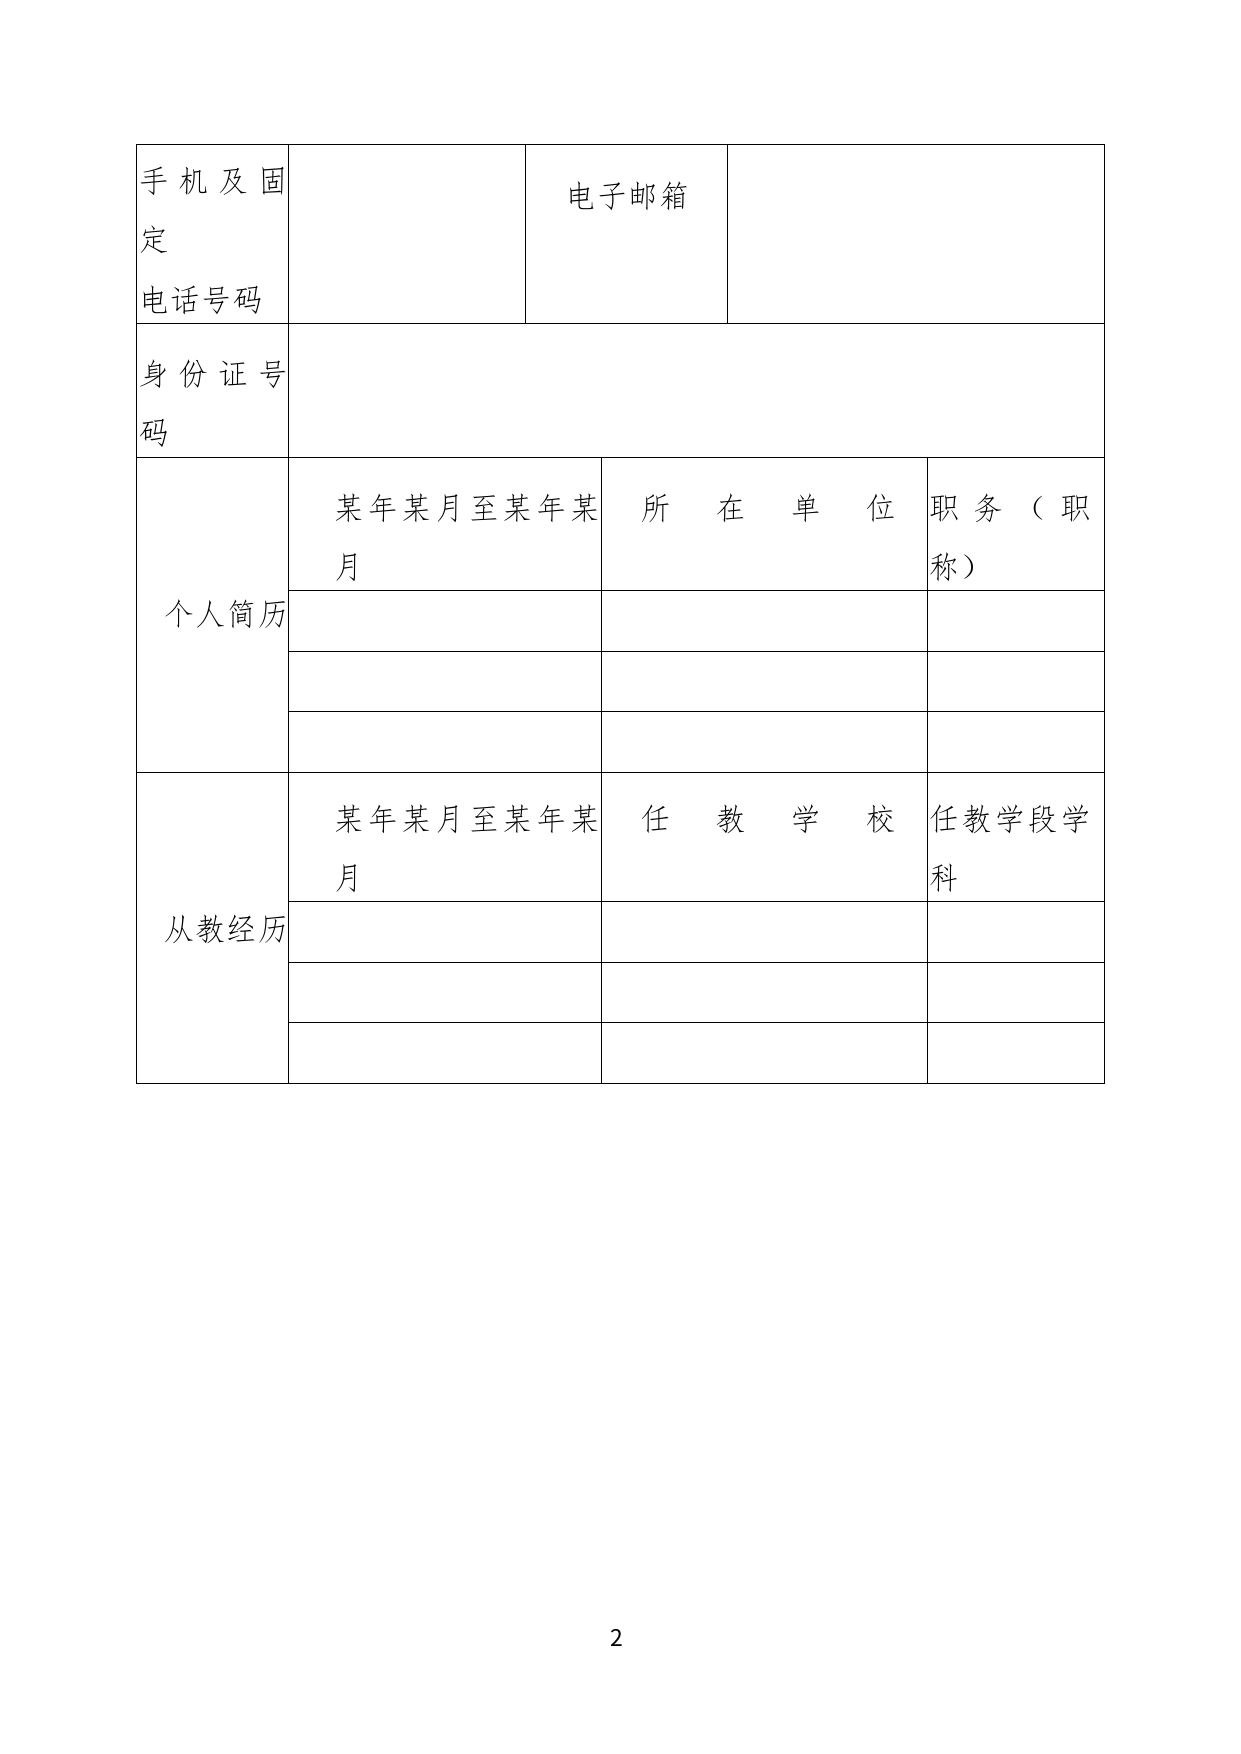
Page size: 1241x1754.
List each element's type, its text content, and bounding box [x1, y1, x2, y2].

table_cell [928, 591, 1104, 651]
table_cell 所 在 单 位 [602, 458, 927, 590]
table_cell [928, 712, 1104, 772]
table_cell [602, 591, 927, 651]
table_cell 任教学段学科 [928, 773, 1104, 901]
table_cell 从教经历 [137, 773, 288, 1082]
table_cell [602, 652, 927, 711]
table_cell [289, 1023, 601, 1082]
table_cell [289, 652, 601, 711]
table_cell [928, 902, 1104, 962]
table_cell 某年某月至某年某月 [289, 773, 601, 901]
table_cell [289, 145, 525, 323]
table_cell [728, 145, 1104, 323]
table_cell [289, 712, 601, 772]
table_cell 手机及固定 电话号码 [137, 145, 288, 323]
table_cell [928, 963, 1104, 1022]
table_cell 任 教 学 校 [602, 773, 927, 901]
table_cell 职务（职称） [928, 458, 1104, 590]
table_cell 个人简历 [137, 458, 288, 772]
table_cell [602, 963, 927, 1022]
table_cell [289, 591, 601, 651]
table_cell [928, 652, 1104, 711]
table_cell [289, 963, 601, 1022]
table_cell 某年某月至某年某月 [289, 458, 601, 590]
table_cell [602, 1023, 927, 1082]
table_cell [602, 902, 927, 962]
table_cell [928, 1023, 1104, 1082]
table_cell [289, 324, 1104, 457]
table_cell [289, 902, 601, 962]
table_cell [602, 712, 927, 772]
table_cell 身份证号码 [137, 324, 288, 457]
table_cell 电子邮箱 [526, 145, 727, 323]
